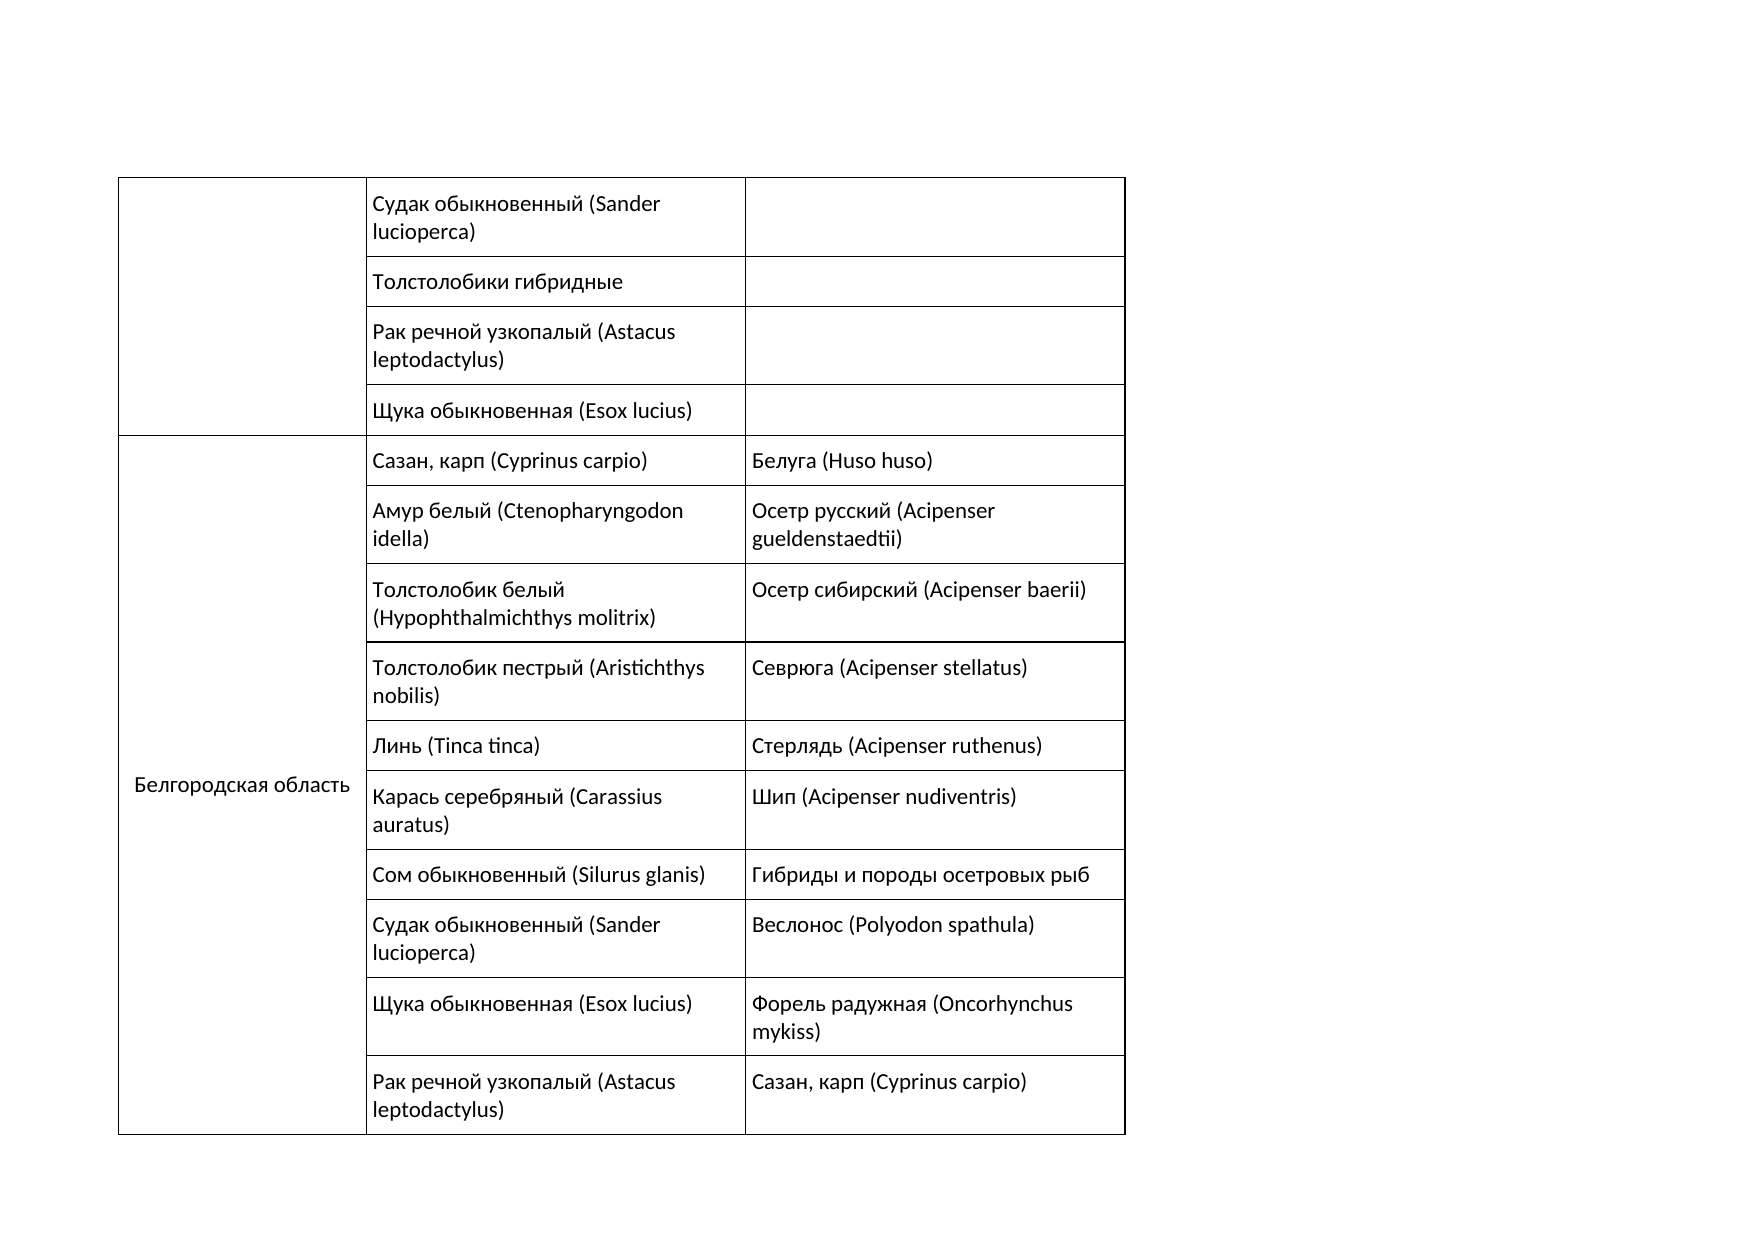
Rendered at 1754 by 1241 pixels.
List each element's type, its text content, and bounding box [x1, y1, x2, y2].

table_cell Сазан, карп (Cyprinus carpio) [746, 1056, 1124, 1134]
table_cell Судак обыкновенный (Sander lucioperca) [367, 178, 745, 256]
table_cell Карась серебряный (Carassius auratus) [367, 771, 745, 848]
table_cell [746, 385, 1124, 434]
table_cell Стерлядь (Acipenser ruthenus) [746, 721, 1124, 770]
table_cell Рак речной узкопалый (Astacus leptodactylus) [367, 307, 745, 384]
table_cell Толстолобики гибридные [367, 257, 745, 306]
table_cell Форель радужная (Oncorhynchus mykiss) [746, 978, 1124, 1055]
table_cell [746, 257, 1124, 306]
table_cell Белгородская область [119, 436, 366, 1134]
table_cell Сазан, карп (Cyprinus carpio) [367, 436, 745, 485]
table_cell Шип (Acipenser nudiventris) [746, 771, 1124, 848]
table_cell Гибриды и породы осетровых рыб [746, 850, 1124, 899]
table_cell Сом обыкновенный (Silurus glanis) [367, 850, 745, 899]
table_cell Рак речной узкопалый (Astacus leptodactylus) [367, 1056, 745, 1134]
table_cell [746, 178, 1124, 256]
table_cell Амур белый (Ctenopharyngodon idella) [367, 486, 745, 563]
table_cell Щука обыкновенная (Esox lucius) [367, 385, 745, 434]
table_cell [746, 307, 1124, 384]
table_cell Линь (Tinca tinca) [367, 721, 745, 770]
table_cell Толстолобик белый (Hypophthalmichthys molitrix) [367, 564, 745, 641]
table_cell Осетр русский (Acipenser gueldenstaedtii) [746, 486, 1124, 563]
table_cell Осетр сибирский (Acipenser baerii) [746, 564, 1124, 641]
table_cell Толстолобик пестрый (Aristichthys nobilis) [367, 643, 745, 720]
table_cell Севрюга (Acipenser stellatus) [746, 643, 1124, 720]
table_cell Щука обыкновенная (Esox lucius) [367, 978, 745, 1055]
table_cell Белуга (Huso huso) [746, 436, 1124, 485]
table_cell Веслонос (Polyodon spathula) [746, 900, 1124, 977]
table_cell Судак обыкновенный (Sander lucioperca) [367, 900, 745, 977]
